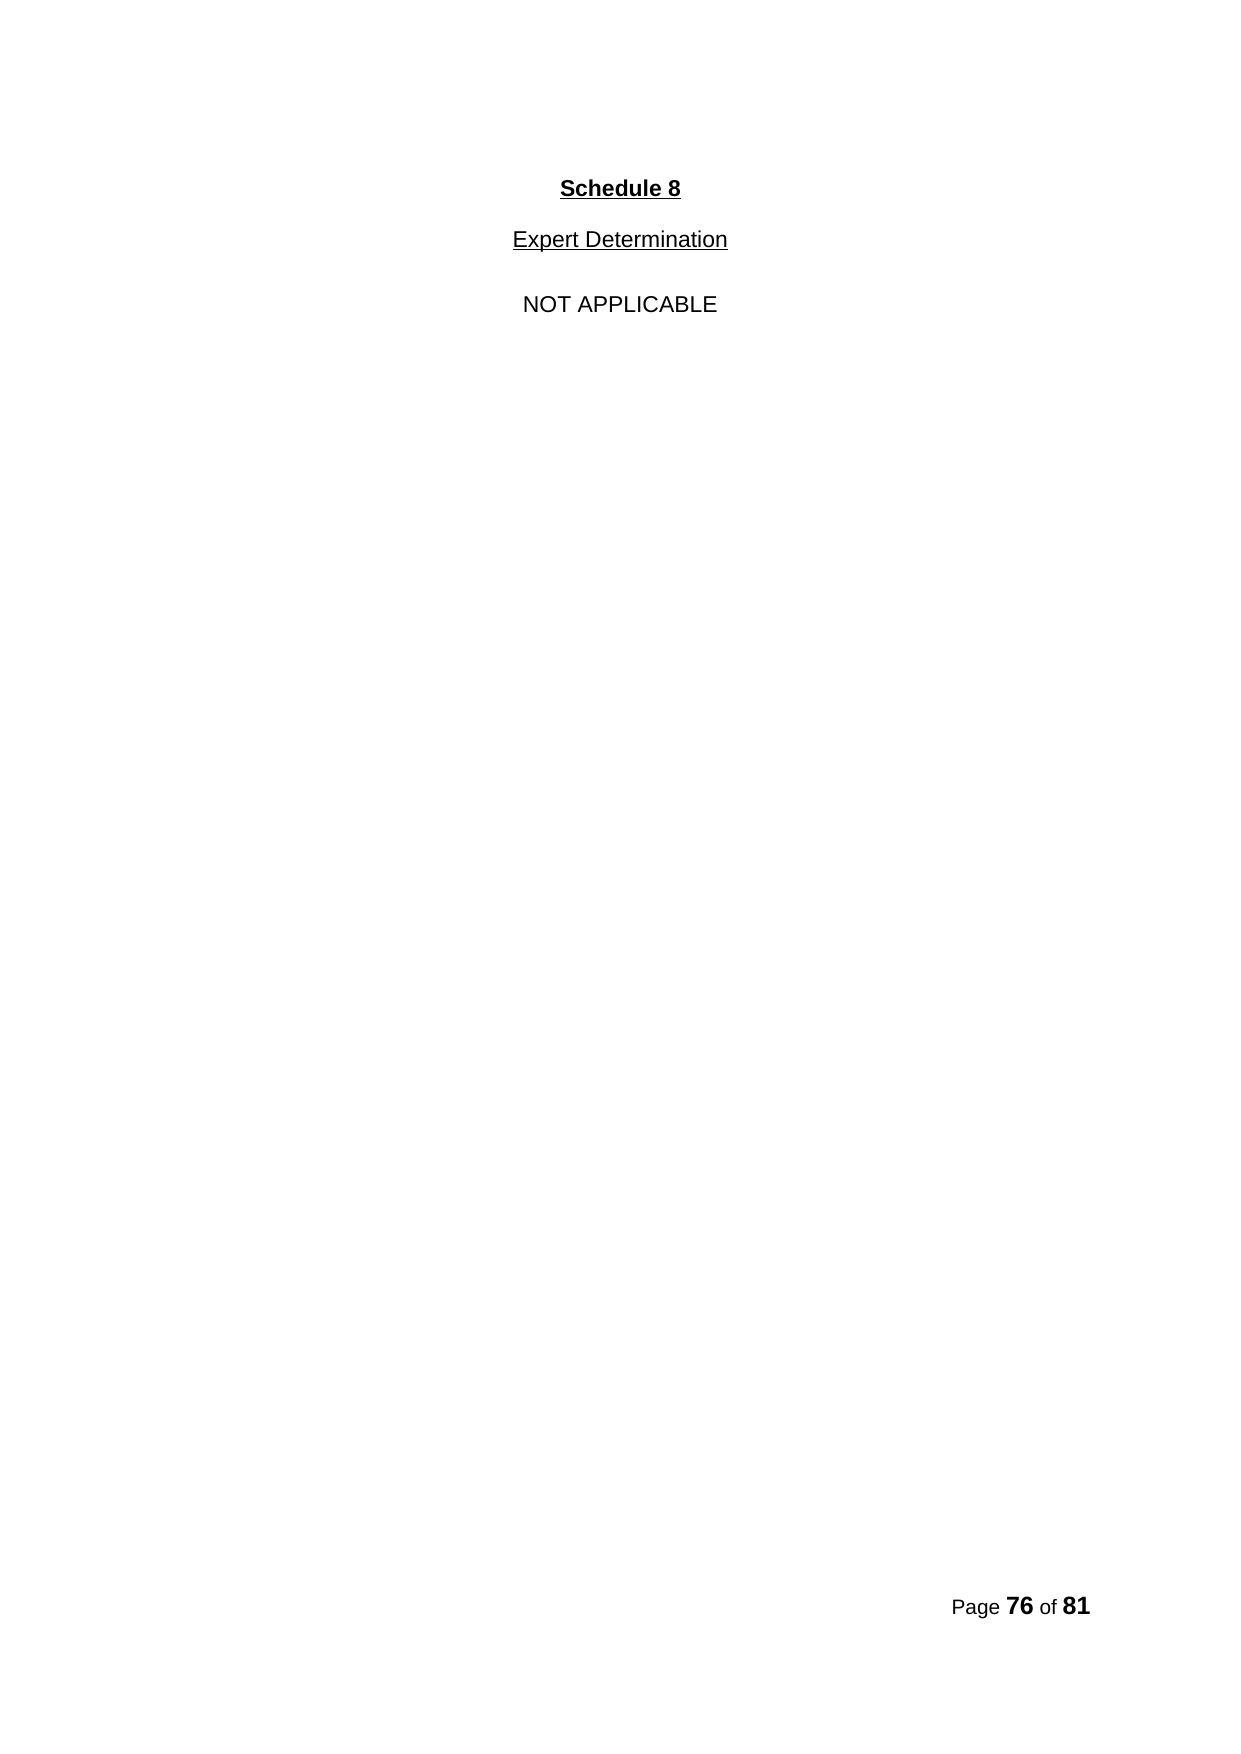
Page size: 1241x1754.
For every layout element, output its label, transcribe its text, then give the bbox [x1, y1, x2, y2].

text NOT APPLICABLE [150, 291, 1090, 317]
text Expert Determination [150, 226, 1090, 253]
